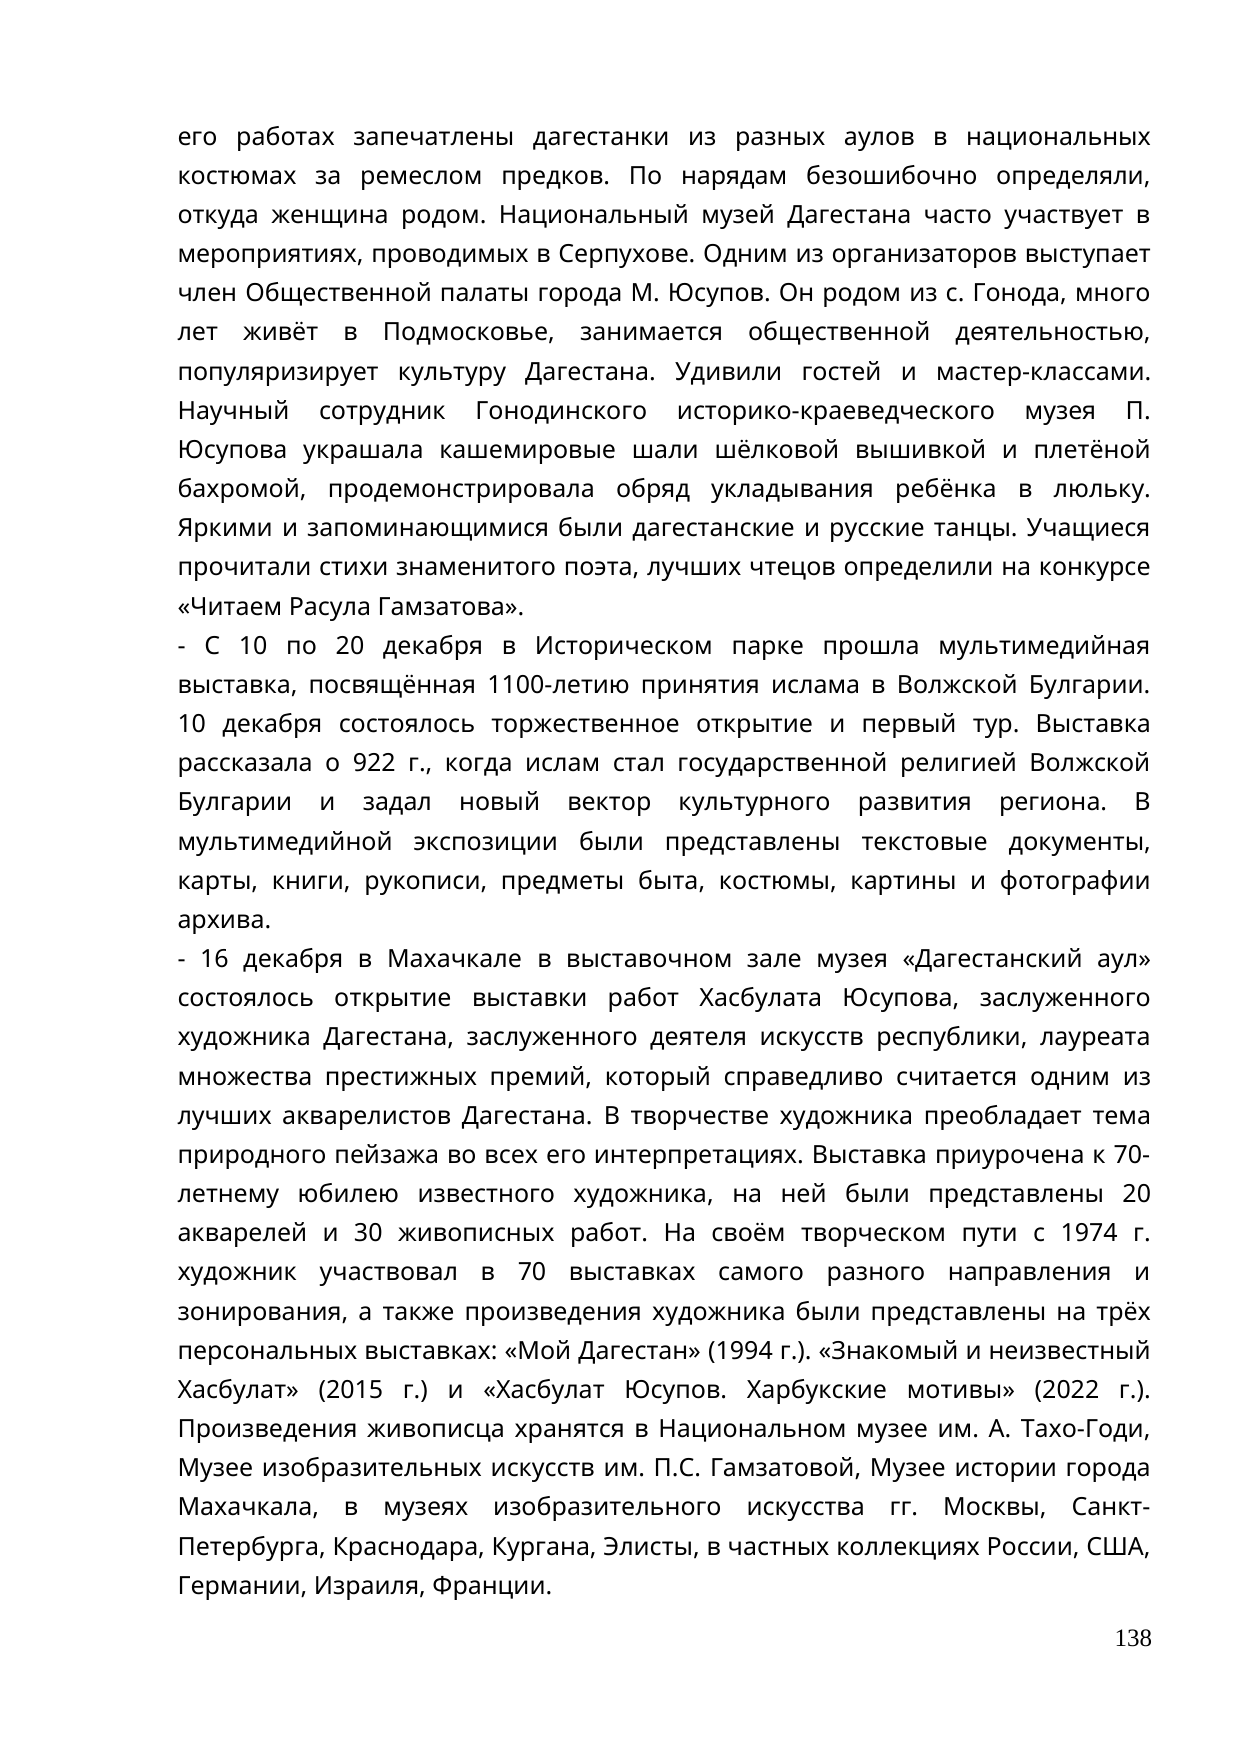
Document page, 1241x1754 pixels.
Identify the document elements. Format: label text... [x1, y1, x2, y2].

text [177, 118, 1152, 622]
text - 16 декабря в Махачкале в выставочном зале музея «Дагестанский аул» состоялось открытие выставки работ Хасбулата Юсупова, заслуженного художника Дагестана, заслуженного деятеля искусств республики, лауреата множества престижных премий, который справедливо считается одним из лучших акварелистов Дагестана. В творчестве художника преобладает тема природного пейзажа во всех его интерпретациях. Выставка приурочена к 70-летнему юбилею известного художника, на ней были представлены 20 акварелей и 30 живописных работ. На своём творческом пути с 1974 г. художник участвовал в 70 выставках самого разного направления и зонирования, а также произведения художника были представлены на трёх персональных выставках: «Мой Дагестан» (1994 г.). «Знакомый и неизвестный Хасбулат» (2015 г.) и «Хасбулат Юсупов. Харбукские мотивы» (2022 г.). Произведения живописца хранятся в Национальном музее им. А. Тахо-Годи, Музее изобразительных искусств им. П.С. Гамзатовой, Музее истории города Махачкала, в музеях изобразительного искусства гг. Москвы, Санкт-Петербурга, Краснодара, Кургана, Элисты, в частных коллекциях России, США, Германии, Израиля, Франции. [177, 941, 1152, 1601]
text - С 10 по 20 декабря в Историческом парке прошла мультимедийная выставка, посвящённая 1100-летию принятия ислама в Волжской Булгарии. 10 декабря состоялось торжественное открытие и первый тур. Выставка рассказала о 922 г., когда ислам стал государственной религией Волжской Булгарии и задал новый вектор культурного развития региона. В мультимедийной экспозиции были представлены текстовые документы, карты, книги, рукописи, предметы быта, костюмы, картины и фотографии архива. [177, 627, 1152, 936]
